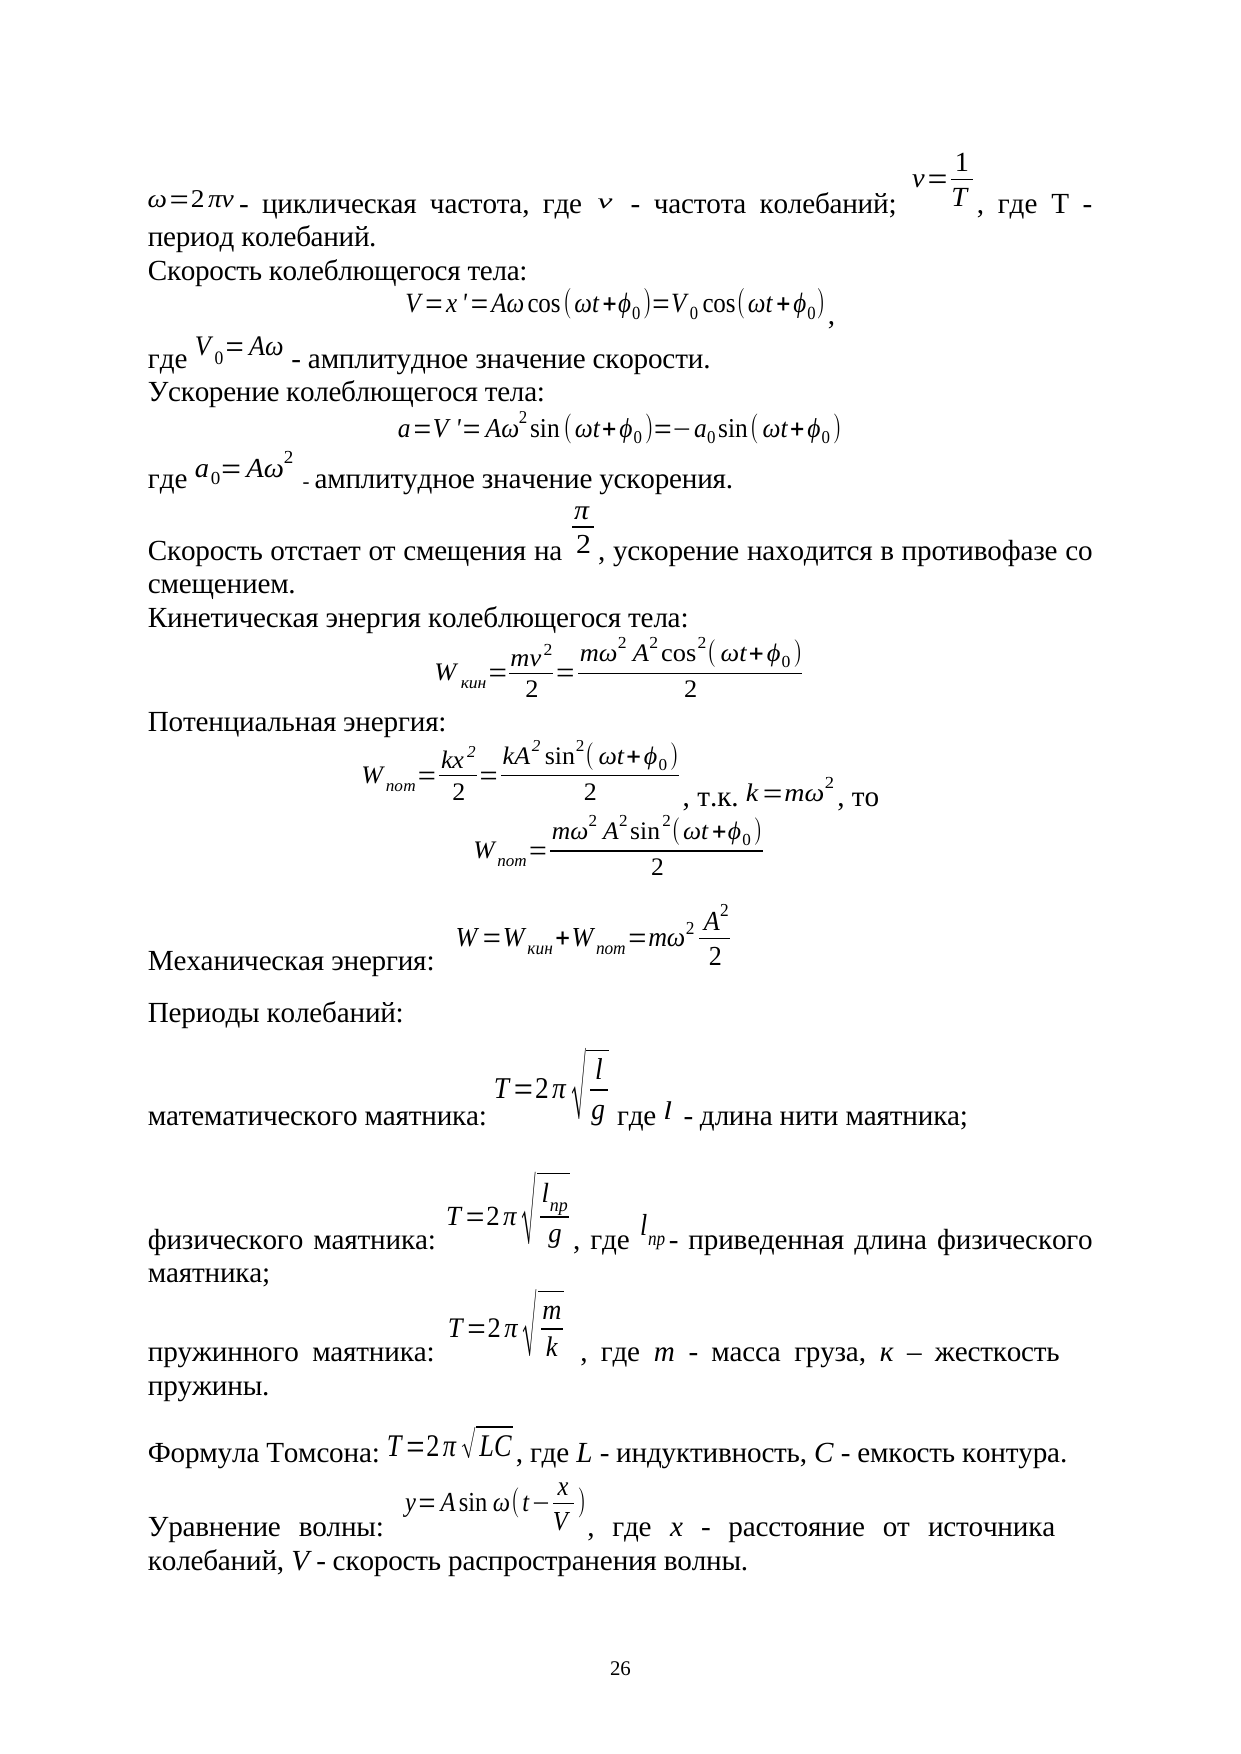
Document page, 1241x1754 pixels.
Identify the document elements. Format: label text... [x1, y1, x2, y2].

text , [148, 286, 1092, 330]
text Уравнение волны: , где x - расстояние от источника колебаний, V - скорость распространения волны. [148, 1472, 1055, 1577]
text Механическая энергия: [148, 901, 1092, 977]
text Формула Томсона: , где L - индуктивность, С - емкость контура. [148, 1424, 1092, 1468]
text где - амплитудное значение скорости. [148, 330, 1092, 374]
text физического маятника: , где - приведенная длина физического маятника; [148, 1171, 1092, 1289]
text Кинетическая энергия колеблющегося тела: [148, 601, 1092, 634]
text математического маятника: где - длина нити маятника; [148, 1048, 1093, 1131]
text Периоды колебаний: [148, 996, 942, 1029]
text Потенциальная энергия: [148, 704, 1092, 737]
text - циклическая частота, где - частота колебаний; , где Т - период колебаний. [148, 148, 1092, 253]
text Скорость колеблющегося тела: [148, 253, 1092, 286]
text , т.к. , то [148, 737, 1092, 812]
text Скорость отстает от смещения на , ускорение находится в противофазе со смещением. [148, 495, 1092, 600]
text Ускорение колеблющегося тела: [148, 374, 905, 408]
text пружинного маятника: , где m - масса груза, к – жесткость пружины. [148, 1289, 1059, 1402]
text где - амплитудное значение ускорения. [148, 448, 1092, 495]
